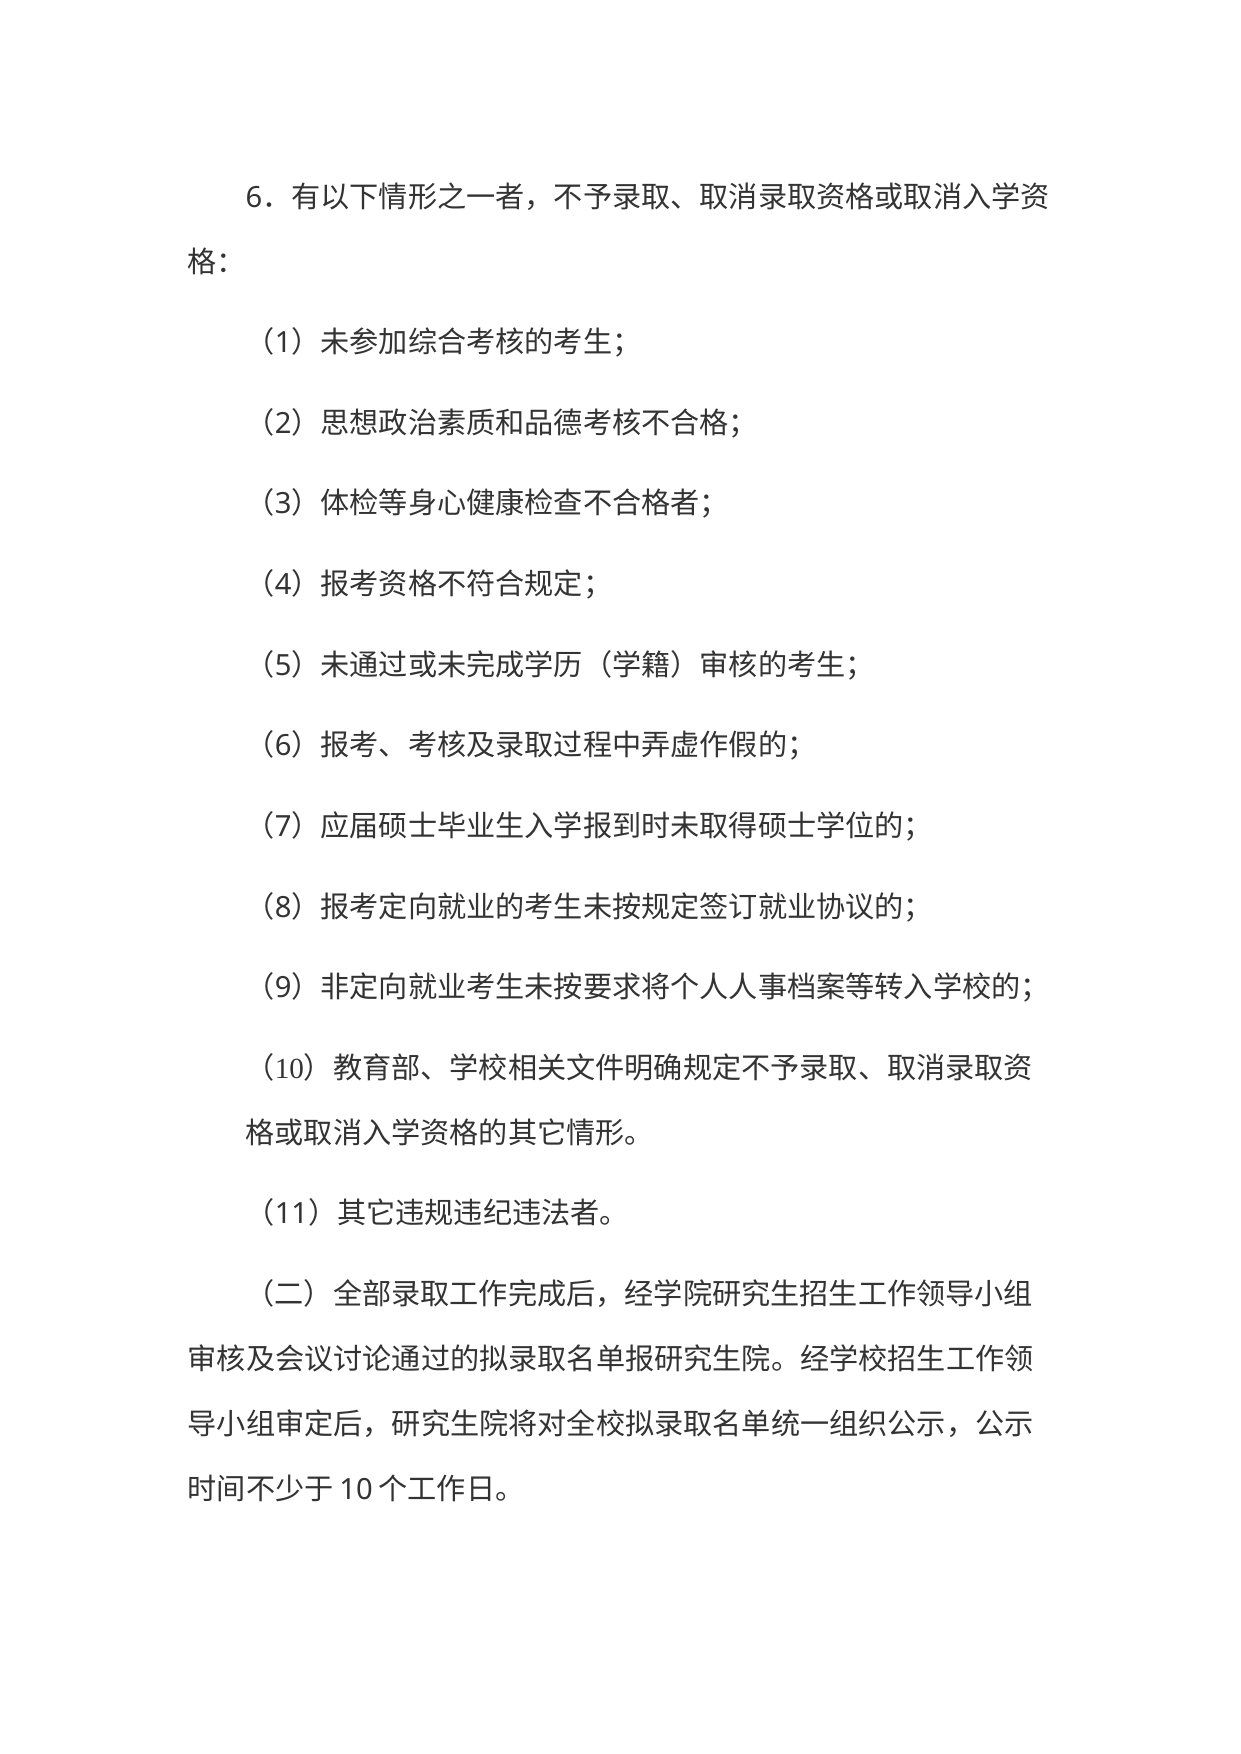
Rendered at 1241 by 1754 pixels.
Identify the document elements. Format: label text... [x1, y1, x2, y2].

text （二）全部录取工作完成后，经学院研究生招生工作领导小组审核及会议讨论通过的拟录取名单报研究生院。经学校招生工作领导小组审定后，研究生院将对全校拟录取名单统一组织公示，公示时间不少于10个工作日。 [187, 1259, 1053, 1519]
text （6）报考、考核及录取过程中弄虚作假的； [187, 711, 1053, 776]
text （8）报考定向就业的考生未按规定签订就业协议的； [187, 872, 1053, 937]
text （4）报考资格不符合规定； [187, 549, 1053, 614]
text （11）其它违规违纪违法者。 [187, 1179, 1053, 1244]
text （9）非定向就业考生未按要求将个人人事档案等转入学校的； [245, 953, 1053, 1018]
text （3）体检等身心健康检查不合格者； [187, 469, 1053, 534]
text （5）未通过或未完成学历（学籍）审核的考生； [187, 630, 1053, 695]
text （7）应届硕士毕业生入学报到时未取得硕士学位的； [187, 791, 1053, 856]
text （1）未参加综合考核的考生； [187, 308, 1053, 373]
text （2）思想政治素质和品德考核不合格； [187, 388, 1053, 453]
text （10）教育部、学校相关文件明确规定不予录取、取消录取资格或取消入学资格的其它情形。 [245, 1033, 1053, 1163]
text 6．有以下情形之一者，不予录取、取消录取资格或取消入学资格： [187, 162, 1053, 292]
